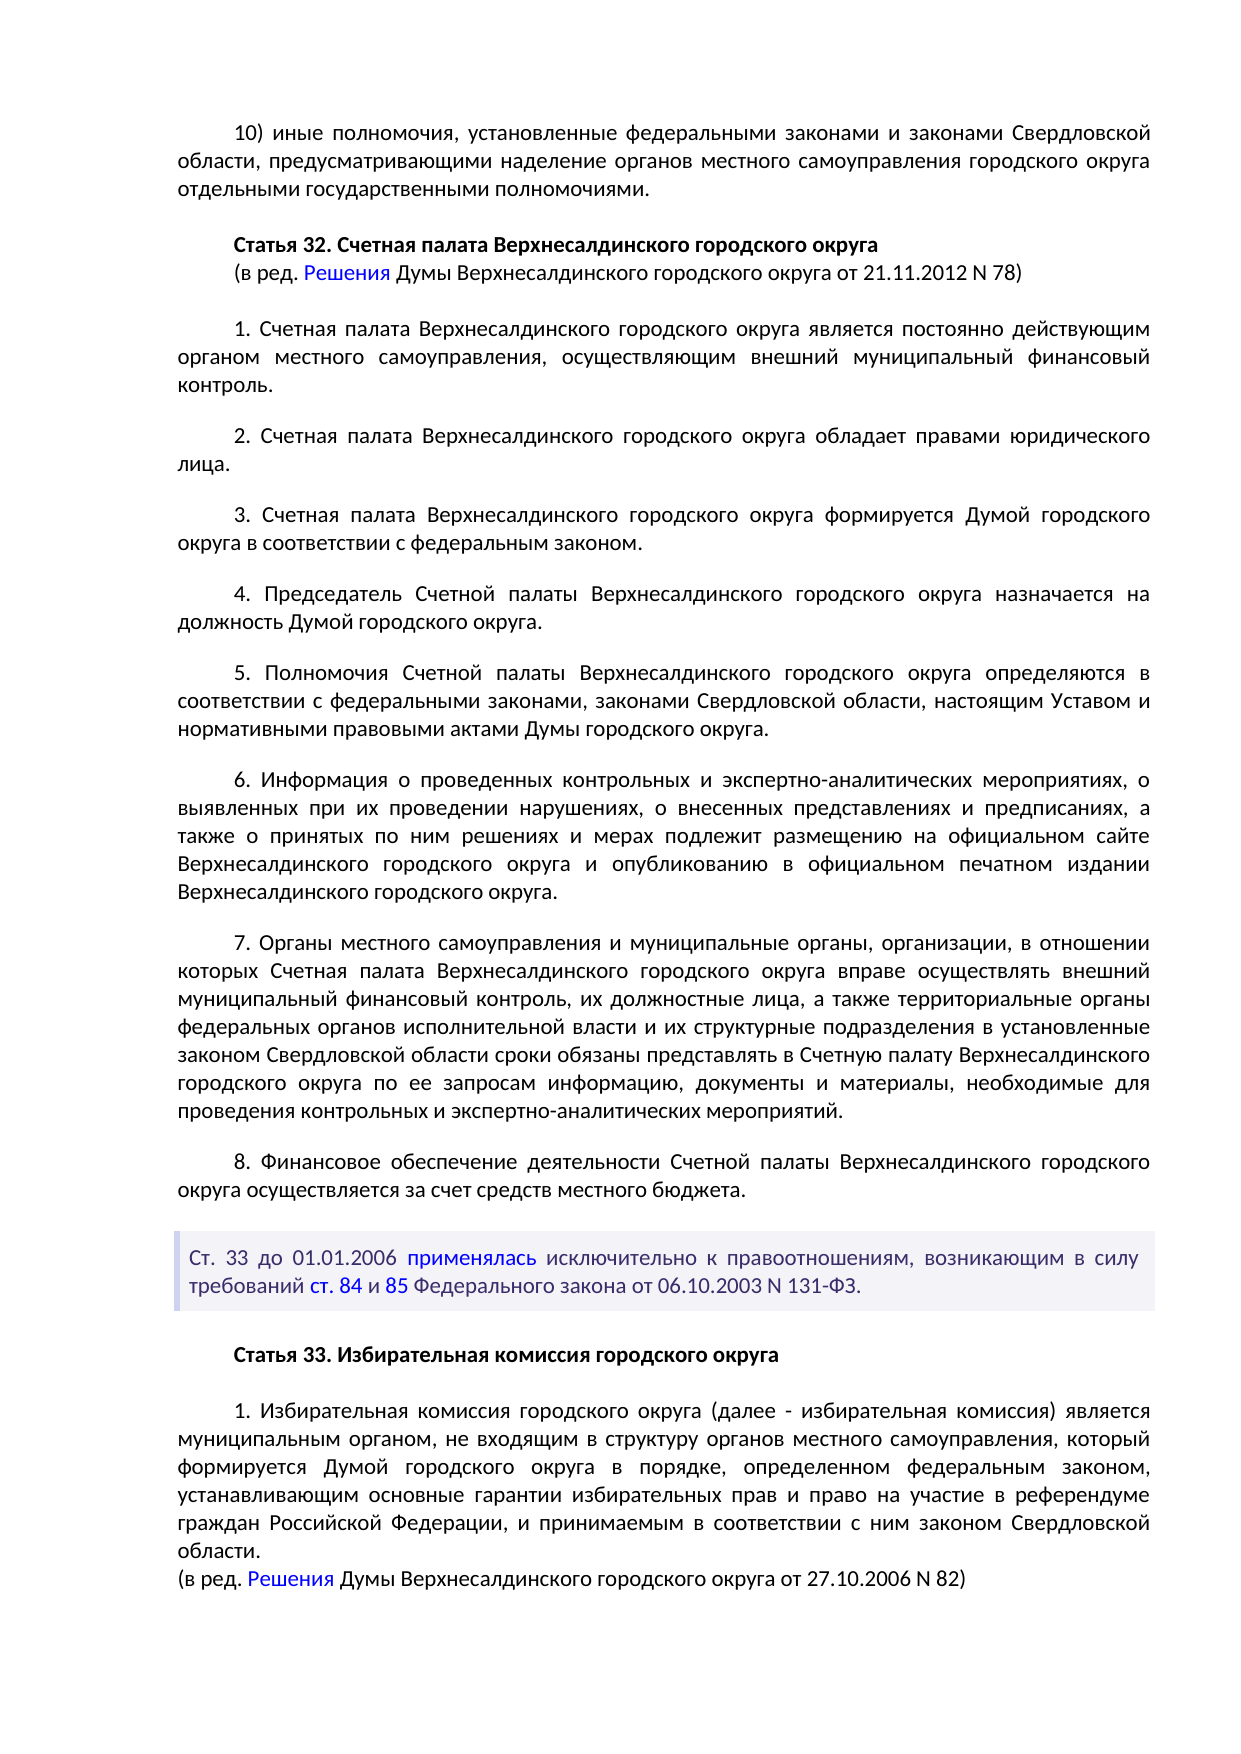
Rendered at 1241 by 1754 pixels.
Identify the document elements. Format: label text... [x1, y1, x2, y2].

text 10) иные полномочия, установленные федеральными законами и законами Свердловской области, предусматривающими наделение органов местного самоуправления городского округа отдельными государственными полномочиями. [177, 118, 1152, 202]
title Статья 33. Избирательная комиссия городского округа [177, 1340, 1152, 1368]
text 3. Счетная палата Верхнесалдинского городского округа формируется Думой городского округа в соответствии с федеральным законом. [177, 500, 1152, 556]
text 7. Органы местного самоуправления и муниципальные органы, организации, в отношении которых Счетная палата Верхнесалдинского городского округа вправе осуществлять внешний муниципальный финансовый контроль, их должностные лица, а также территориальные органы федеральных органов исполнительной власти и их структурные подразделения в установленные законом Свердловской области сроки обязаны представлять в Счетную палату Верхнесалдинского городского округа по ее запросам информацию, документы и материалы, необходимые для проведения контрольных и экспертно-аналитических мероприятий. [177, 928, 1152, 1124]
table_header Ст. 33 до 01.01.2006 применялась исключительно к правоотношениям, возникающим в силу требований ст. 84 и 85 Федерального закона от 06.10.2003 N 131-ФЗ. [180, 1231, 1149, 1311]
text (в ред. Решения Думы Верхнесалдинского городского округа от 21.11.2012 N 78) [177, 258, 1152, 286]
text 5. Полномочия Счетной палаты Верхнесалдинского городского округа определяются в соответствии с федеральными законами, законами Свердловской области, настоящим Уставом и нормативными правовыми актами Думы городского округа. [177, 658, 1152, 742]
text 2. Счетная палата Верхнесалдинского городского округа обладает правами юридического лица. [177, 421, 1152, 477]
text 1. Счетная палата Верхнесалдинского городского округа является постоянно действующим органом местного самоуправления, осуществляющим внешний муниципальный финансовый контроль. [177, 314, 1152, 398]
title Статья 32. Счетная палата Верхнесалдинского городского округа [177, 230, 1152, 258]
text (в ред. Решения Думы Верхнесалдинского городского округа от 27.10.2006 N 82) [177, 1564, 1152, 1592]
text 4. Председатель Счетной палаты Верхнесалдинского городского округа назначается на должность Думой городского округа. [177, 579, 1152, 635]
text 1. Избирательная комиссия городского округа (далее - избирательная комиссия) является муниципальным органом, не входящим в структуру органов местного самоуправления, который формируется Думой городского округа в порядке, определенном федеральным законом, устанавливающим основные гарантии избирательных прав и право на участие в референдуме граждан Российской Федерации, и принимаемым в соответствии с ним законом Свердловской области. [177, 1396, 1152, 1564]
text 8. Финансовое обеспечение деятельности Счетной палаты Верхнесалдинского городского округа осуществляется за счет средств местного бюджета. [177, 1147, 1152, 1203]
text 6. Информация о проведенных контрольных и экспертно-аналитических мероприятиях, о выявленных при их проведении нарушениях, о внесенных представлениях и предписаниях, а также о принятых по ним решениях и мерах подлежит размещению на официальном сайте Верхнесалдинского городского округа и опубликованию в официальном печатном издании Верхнесалдинского городского округа. [177, 765, 1152, 905]
